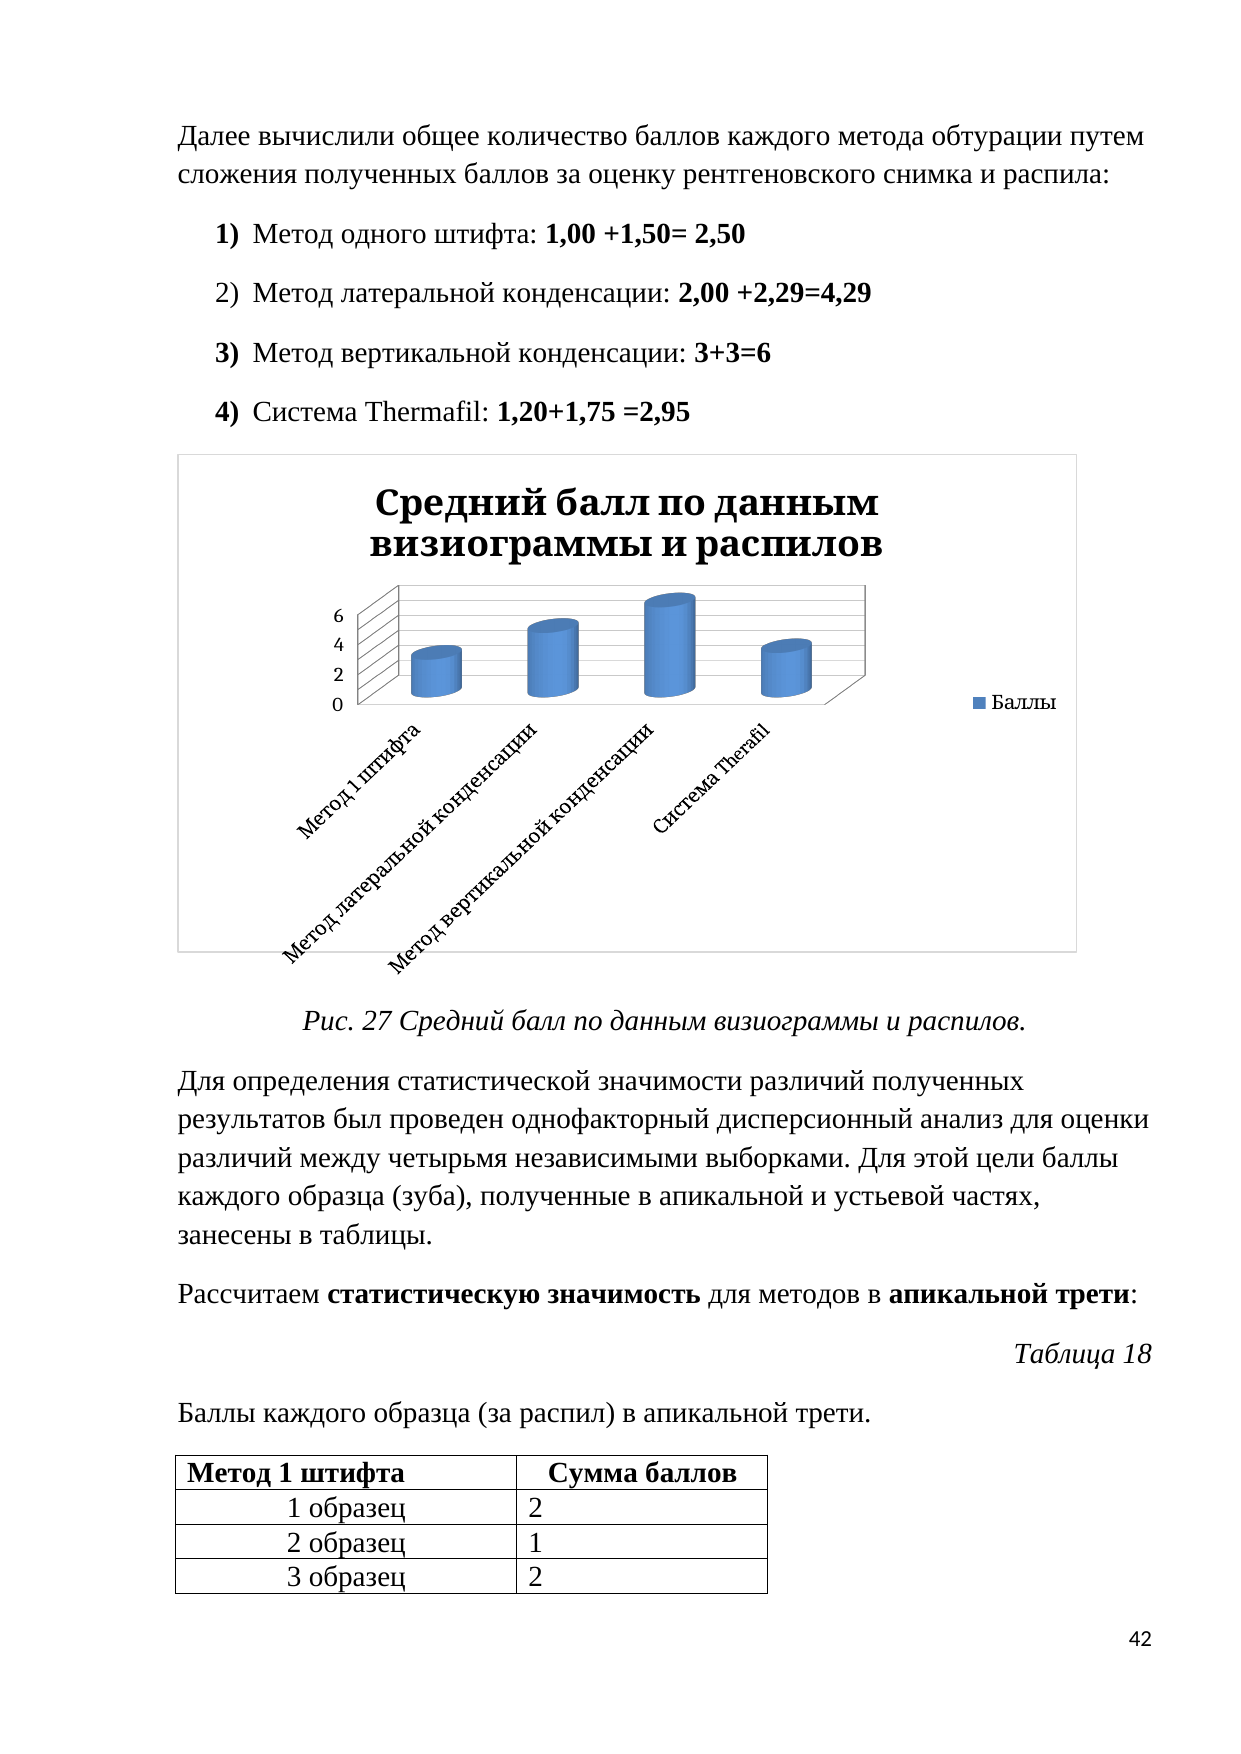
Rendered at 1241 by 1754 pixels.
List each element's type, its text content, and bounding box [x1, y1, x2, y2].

text Баллы каждого образца (за распил) в апикальной трети. [177, 1395, 1152, 1429]
table_cell 3 образец [176, 1559, 516, 1593]
text Таблица 18 [177, 1336, 1152, 1369]
text Далее вычислили общее количество баллов каждого метода обтурации путем сложения полученных баллов за оценку рентгеновского снимка и распила: [177, 118, 1152, 190]
text Рассчитаем статистическую значимость для методов в апикальной трети: [177, 1276, 1152, 1310]
text Рис. 27 Средний балл по данным визиограммы и распилов. [177, 1003, 1152, 1037]
table_cell 1 образец [176, 1490, 516, 1524]
table_cell 1 [517, 1525, 767, 1558]
table_cell 2 образец [176, 1525, 516, 1558]
text Для определения статистической значимости различий полученных результатов был проведен однофакторный дисперсионный анализ для оценки различий между четырьмя независимыми выборками. Для этой цели баллы каждого образца (зуба), полученные в апикальной и устьевой частях, занесены в таблицы. [177, 1063, 1152, 1251]
table_cell 2 [517, 1490, 767, 1524]
table_header Сумма баллов [517, 1456, 767, 1489]
list Система Thermafil: 1,20+1,75 =2,95 [215, 394, 1152, 428]
table_header Метод 1 штифта [176, 1456, 516, 1489]
list Метод одного штифта: 1,00 +1,50= 2,50 [215, 216, 1152, 249]
list Метод вертикальной конденсации: 3+3=6 [215, 335, 1152, 368]
list Метод латеральной конденсации: 2,00 +2,29=4,29 [215, 275, 1152, 309]
table_cell 2 [517, 1559, 767, 1593]
